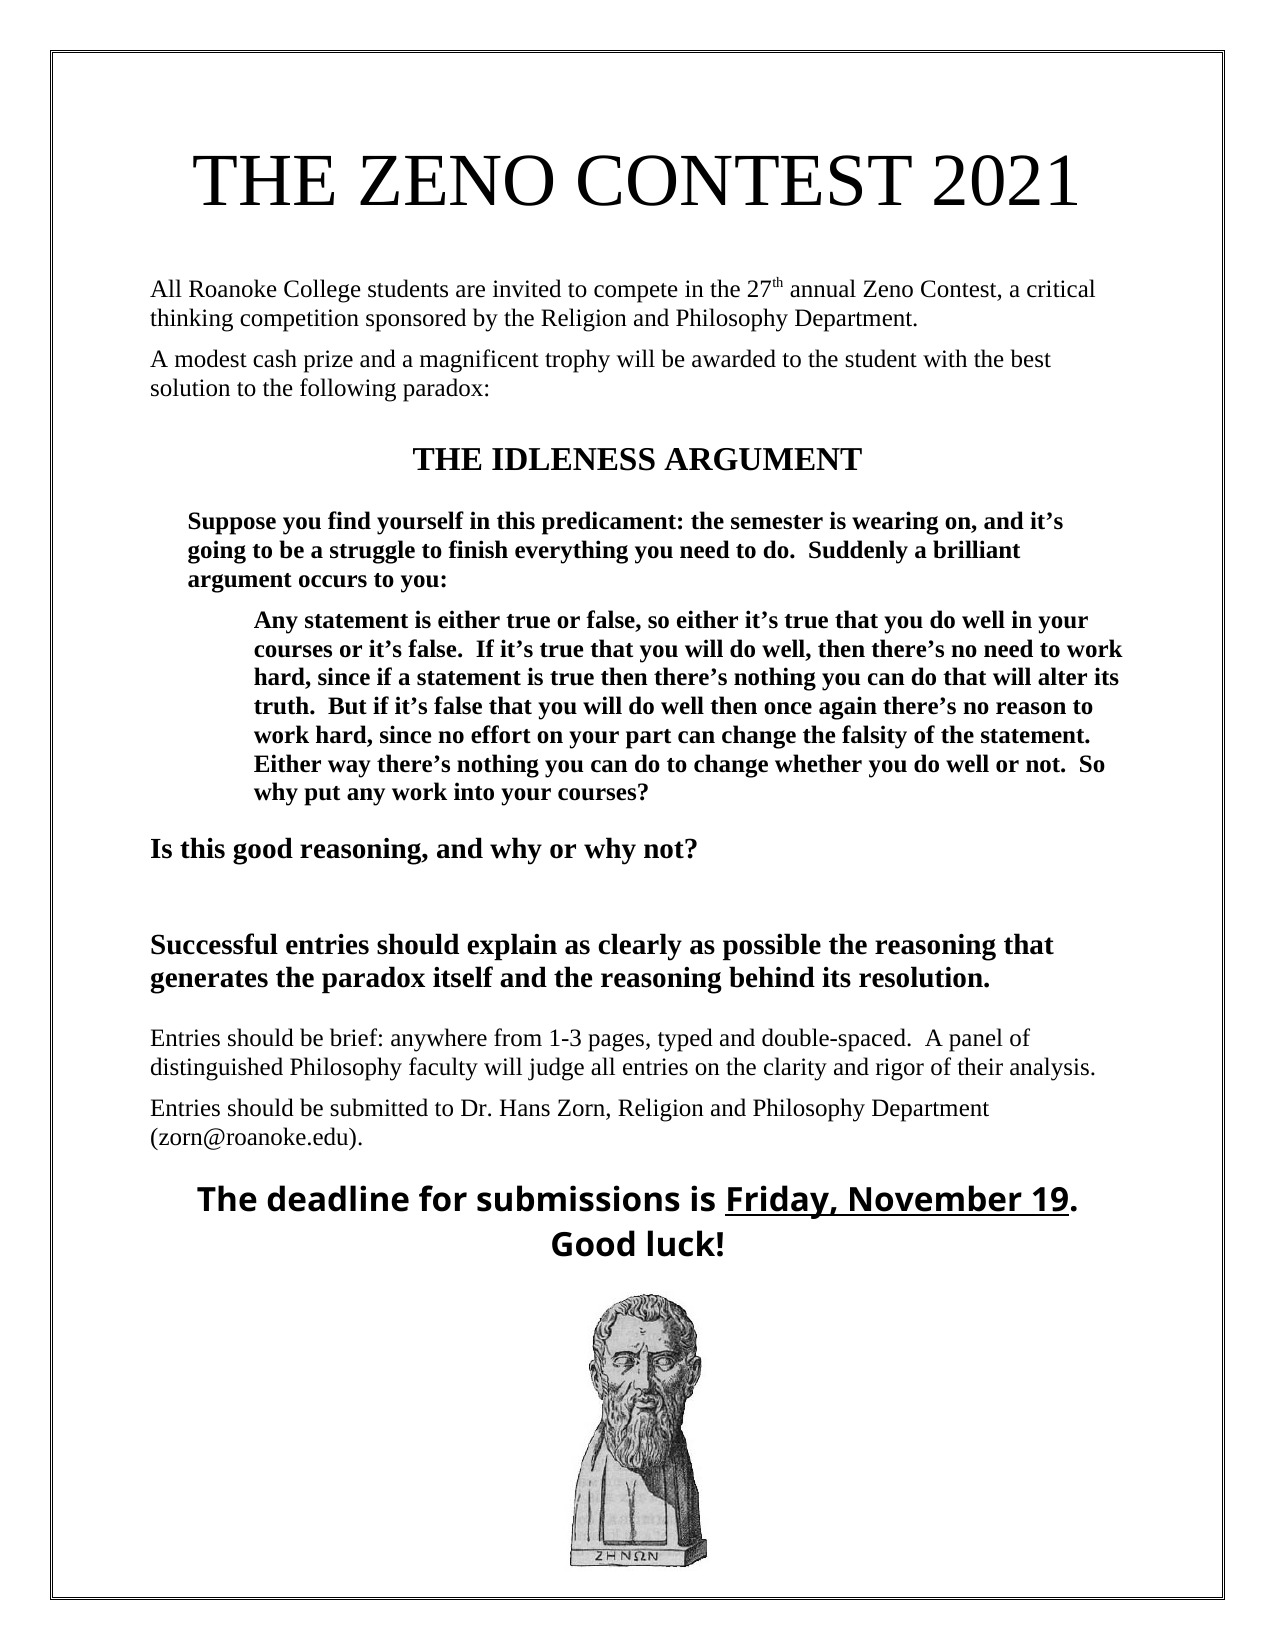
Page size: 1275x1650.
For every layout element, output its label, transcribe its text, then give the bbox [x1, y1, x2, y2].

text Successful entries should explain as clearly as possible the reasoning that generates the paradox itself and the reasoning behind its resolution. [150, 927, 1125, 994]
text Entries should be submitted to Dr. Hans Zorn, Religion and Philosophy Department (zorn@roanoke.edu). [150, 1093, 1125, 1150]
text Any statement is either true or false, so either it’s true that you do well in your courses or it’s false. If it’s true that you will do well, then there’s no need to work hard, since if a statement is true then there’s nothing you can do that will alter its truth. But if it’s false that you will do well then once again there’s no reason to work hard, since no effort on your part can change the falsity of the statement. Either way there’s nothing you can do to change whether you do well or not. So why put any work into your courses? [253, 605, 1125, 806]
text All Roanoke College students are invited to compete in the 27th annual Zeno Contest, a critical thinking competition sponsored by the Religion and Philosophy Department. [150, 274, 1125, 332]
picture [542, 1291, 733, 1571]
text A modest cash prize and a magnificent trophy will be awarded to the student with the best solution to the following paradox: [150, 344, 1125, 402]
text The deadline for submissions is Friday, November 19. Good luck! [150, 1175, 1125, 1266]
text Suppose you find yourself in this predicament: the semester is wearing on, and it’s going to be a struggle to finish everything you need to do. Suddenly a brilliant argument occurs to you: [187, 506, 1125, 592]
text Is this good reasoning, and why or why not? [150, 831, 1125, 865]
text THE ZENO CONTEST 2021 [150, 135, 1125, 221]
text THE IDLENESS ARGUMENT [150, 439, 1125, 477]
text Entries should be brief: anywhere from 1-3 pages, typed and double-spaced. A panel of distinguished Philosophy faculty will judge all entries on the clarity and rigor of their analysis. [150, 1023, 1125, 1080]
